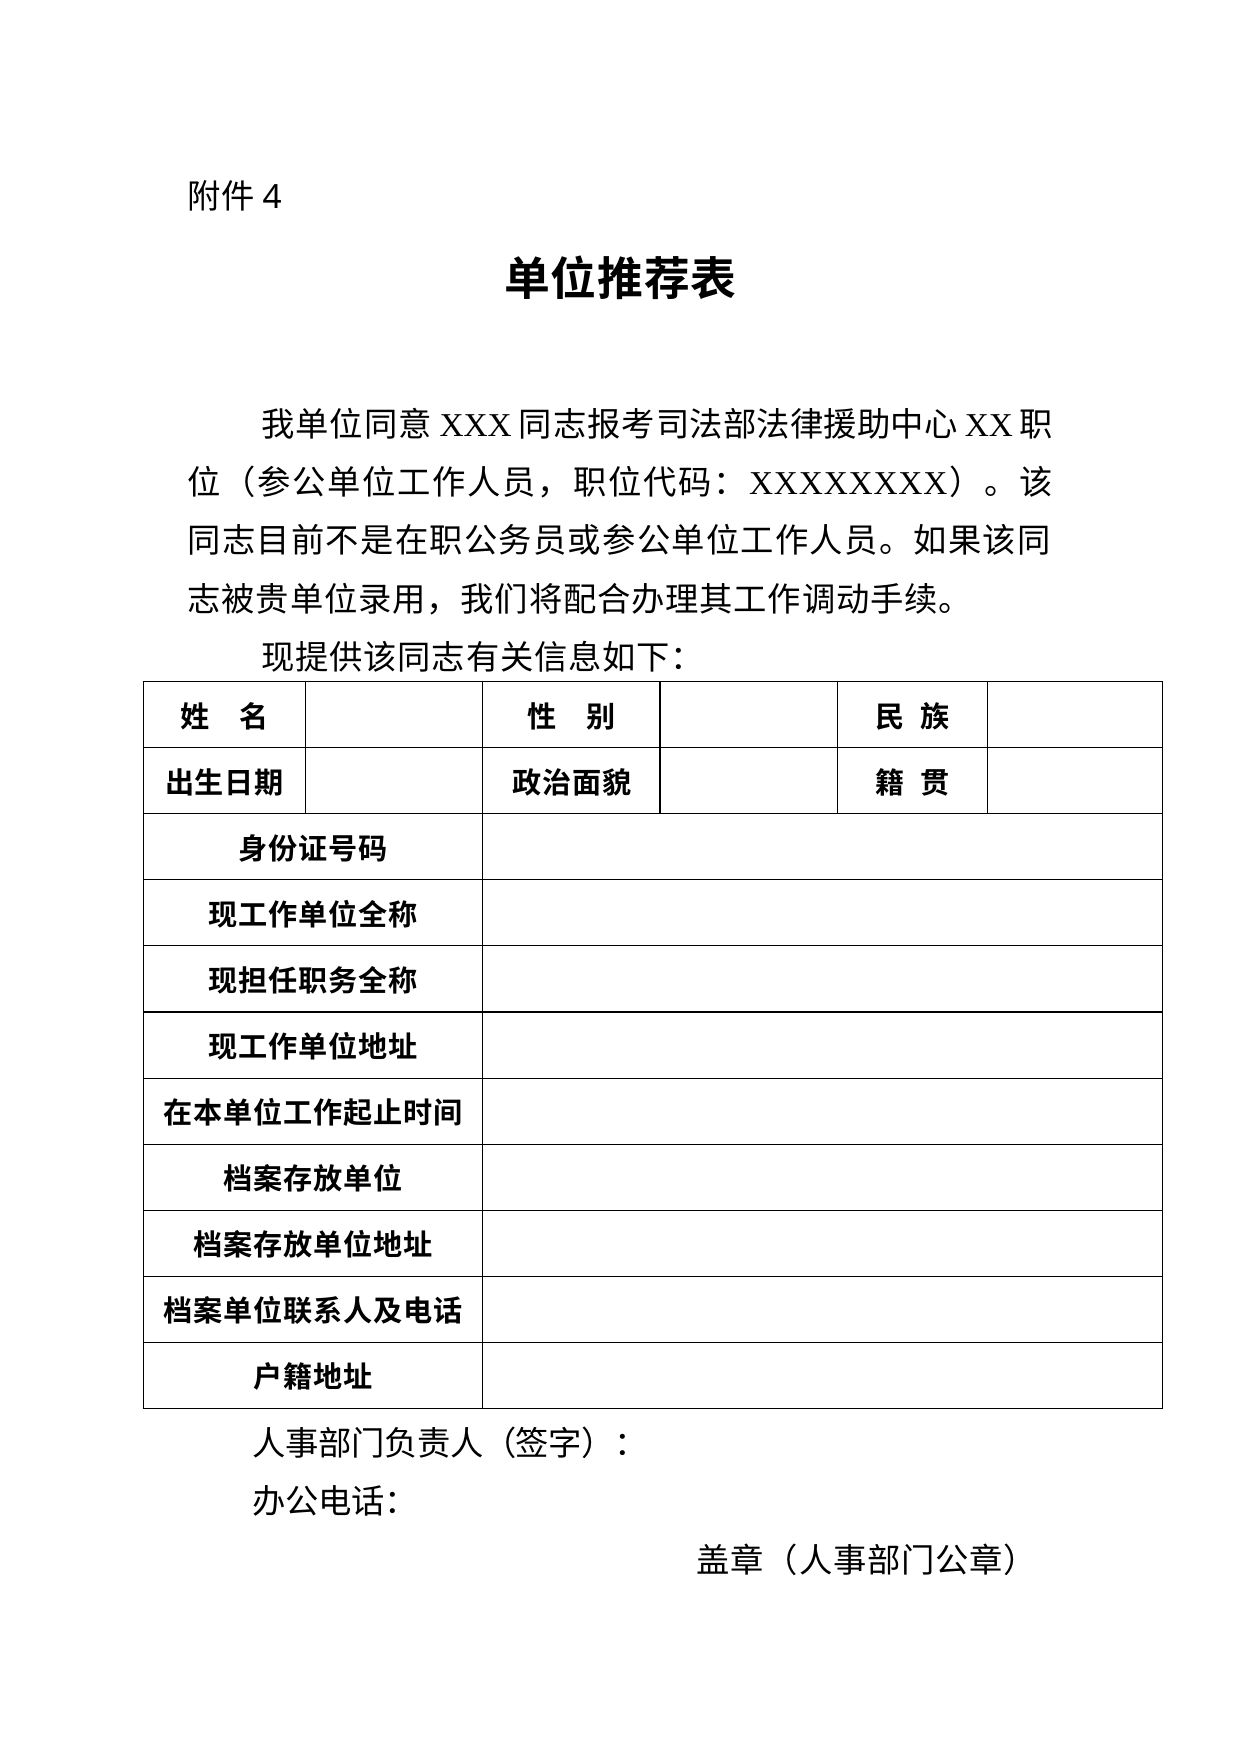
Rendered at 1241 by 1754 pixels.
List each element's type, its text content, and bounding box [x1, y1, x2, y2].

table_cell 现工作单位全称 [144, 880, 482, 945]
table_cell [306, 748, 482, 813]
text 附件4 [187, 162, 1053, 227]
text 办公电话： [187, 1467, 1053, 1525]
text 单位推荐表 [187, 227, 1053, 324]
table_cell 在本单位工作起止时间 [144, 1079, 482, 1143]
table_cell [483, 1013, 1162, 1077]
table_cell 政治面貌 [483, 748, 659, 813]
table_cell [661, 748, 837, 813]
table_cell 户籍地址 [144, 1343, 482, 1408]
table_cell [483, 1343, 1162, 1408]
table_cell [483, 946, 1162, 1011]
table_cell [988, 748, 1162, 813]
table_cell 籍 贯 [838, 748, 987, 813]
table_header 性 别 [483, 682, 659, 747]
table_cell 出生日期 [144, 748, 305, 813]
table_header [306, 682, 482, 747]
table_cell [483, 1277, 1162, 1342]
table_cell 现工作单位地址 [144, 1013, 482, 1077]
table_cell 现担任职务全称 [144, 946, 482, 1011]
table_cell 档案存放单位地址 [144, 1211, 482, 1276]
text 人事部门负责人（签字）： [187, 1409, 1053, 1467]
table_cell 档案存放单位 [144, 1145, 482, 1209]
table_header [988, 682, 1162, 747]
table_header [661, 682, 837, 747]
table_cell 身份证号码 [144, 814, 482, 879]
text 我单位同意XXX同志报考司法部法律援助中心XX职位（参公单位工作人员，职位代码：XXXXXXXX）。该同志目前不是在职公务员或参公单位工作人员。如果该同志被贵单位录用，我们将配合办理其工作调动手续。 [187, 389, 1053, 623]
table_cell [483, 1079, 1162, 1143]
table_cell [483, 1145, 1162, 1209]
table_cell [483, 1211, 1162, 1276]
table_cell [483, 814, 1162, 879]
text 盖章（人事部门公章） [187, 1525, 1053, 1584]
table_cell [483, 880, 1162, 945]
text 现提供该同志有关信息如下： [187, 623, 1053, 681]
table_header 民 族 [838, 682, 987, 747]
table_header 姓 名 [144, 682, 305, 747]
table_cell 档案单位联系人及电话 [144, 1277, 482, 1342]
